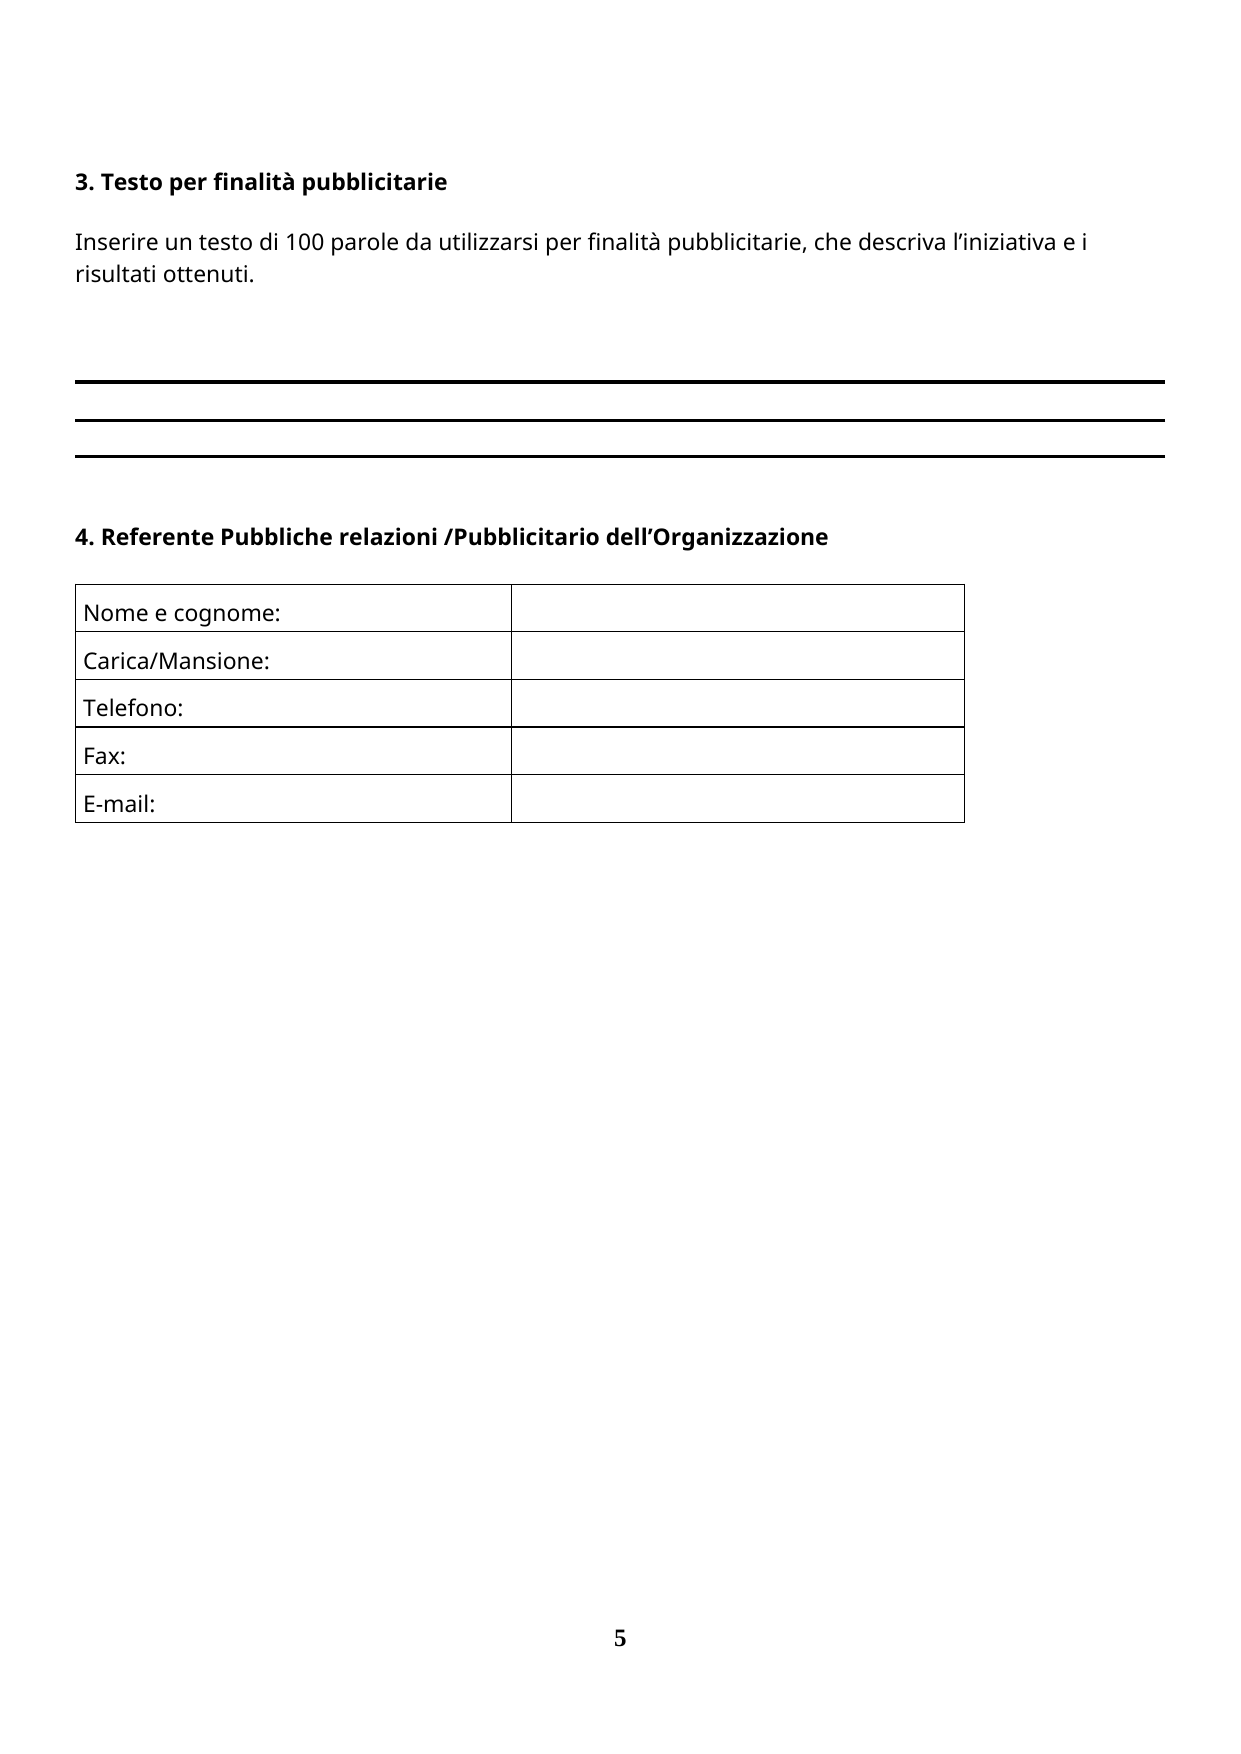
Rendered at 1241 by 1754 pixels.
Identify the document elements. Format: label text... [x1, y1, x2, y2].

table_cell [512, 680, 964, 726]
table_cell [512, 632, 964, 679]
text 4. Referente Pubbliche relazioni /Pubblicitario dell’Organizzazione [75, 521, 1165, 552]
table_cell [512, 728, 964, 774]
table_cell Carica/Mansione: [76, 632, 511, 679]
text 3. Testo per finalità pubblicitarie [75, 166, 1165, 197]
table_header [512, 585, 964, 631]
table_cell E-mail: [76, 775, 511, 822]
table_cell [512, 775, 964, 822]
table_header Nome e cognome: [76, 585, 511, 631]
table_cell Telefono: [76, 680, 511, 726]
text Inserire un testo di 100 parole da utilizzarsi per finalità pubblicitarie, che descriva l’iniziativa e i risultati ottenuti. [75, 226, 1165, 289]
table_cell Fax: [76, 728, 511, 774]
